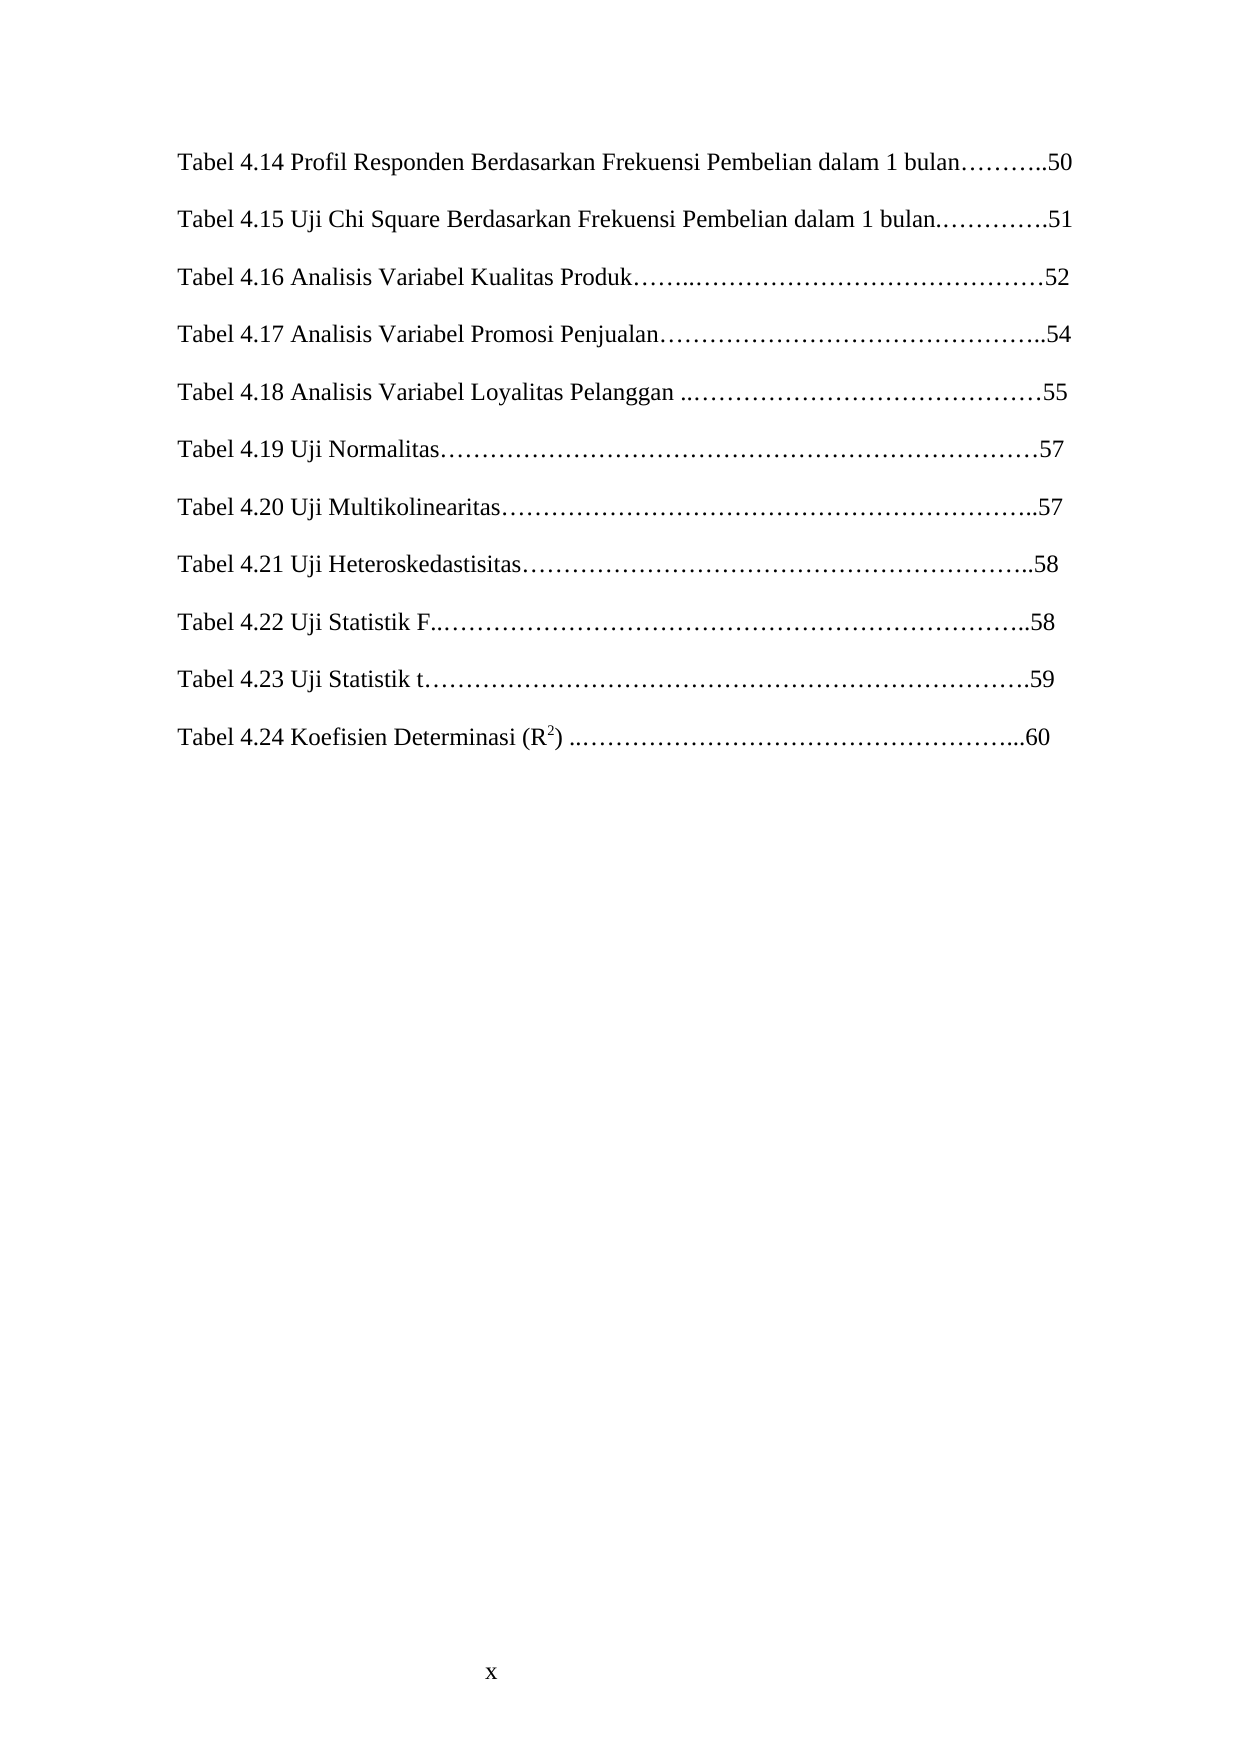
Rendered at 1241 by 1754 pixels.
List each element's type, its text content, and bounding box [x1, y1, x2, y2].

list Tabel 4.19 Uji Normalitas………………………………………………………………57 [177, 434, 1093, 463]
list Tabel 4.23 Uji Statistik t……………………………………………………………….59 [177, 664, 1093, 693]
list Tabel 4.24 Koefisien Determinasi (R2) ..……………………………………………...60 [177, 722, 1093, 751]
list Tabel 4.18 Analisis Variabel Loyalitas Pelanggan ..……………………………………55 [177, 377, 1093, 406]
list Tabel 4.17 Analisis Variabel Promosi Penjualan………………………………………..54 [177, 319, 1093, 348]
list Tabel 4.22 Uji Statistik F..……………………………………………………………..58 [177, 607, 1093, 636]
list Tabel 4.15 Uji Chi Square Berdasarkan Frekuensi Pembelian dalam 1 bulan.………….51 [177, 204, 1093, 233]
list Tabel 4.14 Profil Responden Berdasarkan Frekuensi Pembelian dalam 1 bulan………..50 [177, 147, 1093, 176]
list Tabel 4.21 Uji Heteroskedastisitas……………………………………………………..58 [177, 549, 1093, 578]
list Tabel 4.16 Analisis Variabel Kualitas Produk……..……………………………………52 [177, 262, 1093, 291]
list Tabel 4.20 Uji Multikolinearitas………………………………………………………..57 [177, 492, 1093, 521]
